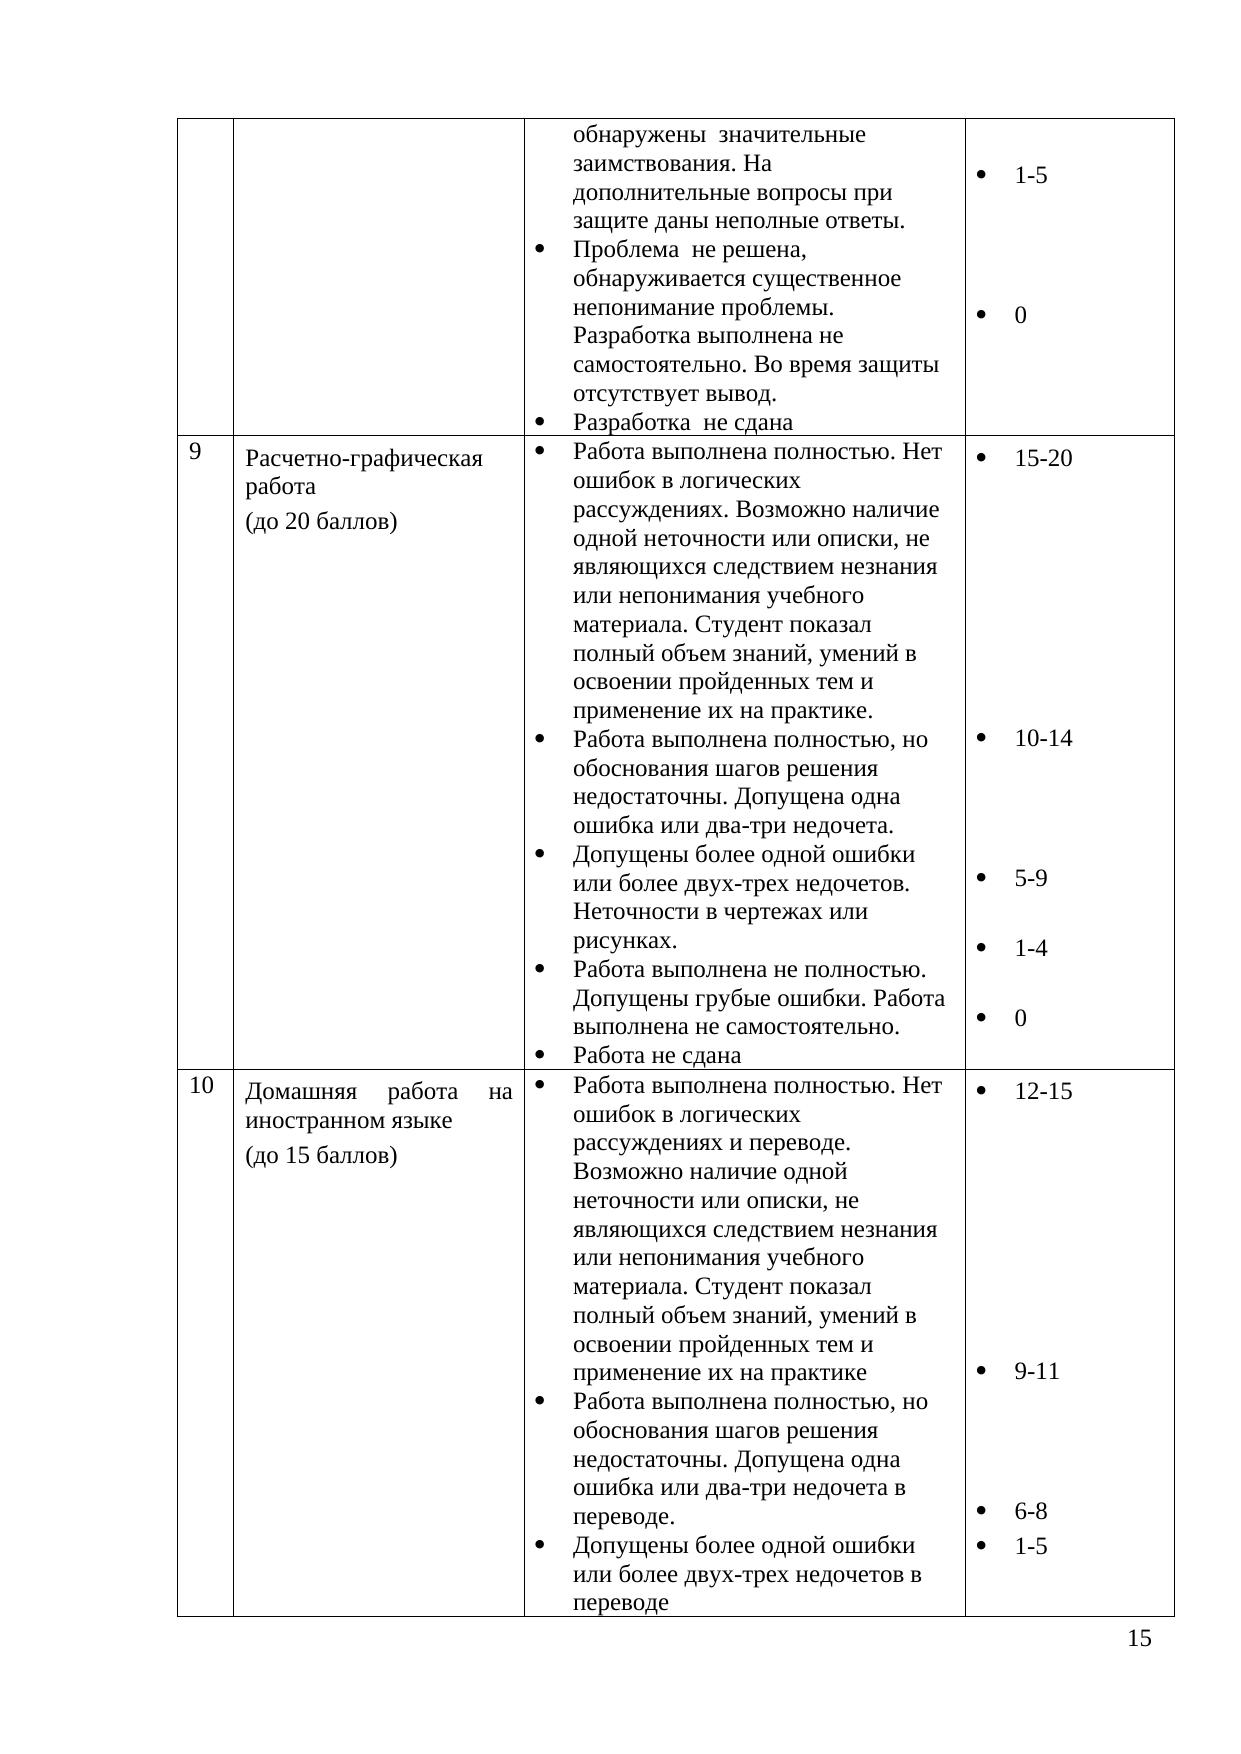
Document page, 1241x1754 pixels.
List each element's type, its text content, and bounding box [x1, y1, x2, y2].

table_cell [966, 119, 1174, 435]
table_cell 9 [178, 436, 233, 1069]
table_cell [525, 1070, 965, 1616]
table_cell Расчетно-графическая работа (до 20 баллов) [234, 436, 524, 1069]
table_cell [234, 119, 524, 435]
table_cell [234, 1070, 524, 1616]
table_cell Работа выполнена полностью. Нет ошибок в логических рассуждениях. Возможно наличие одной неточности или описки, не являющихся следствием незнания или непонимания учебного материала. Студент показал полный объем знаний, умений в освоении пройденных тем и применение их на практике. Работа выполнена полностью, но обоснования шагов решения недостаточны. Допущена одна ошибка или два-три недочета. Допущены более одной ошибки или более двух-трех недочетов. Неточности в чертежах или рисунках. Работа выполнена не полностью. Допущены грубые ошибки. Работа выполнена не самостоятельно. Работа не сдана [525, 436, 965, 1069]
table_cell 15-20 10-14 5-9 1-4 0 [966, 436, 1174, 1069]
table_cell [525, 119, 965, 435]
table_cell 8 [178, 119, 233, 435]
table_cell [966, 1070, 1174, 1616]
table_cell 10 [178, 1070, 233, 1616]
